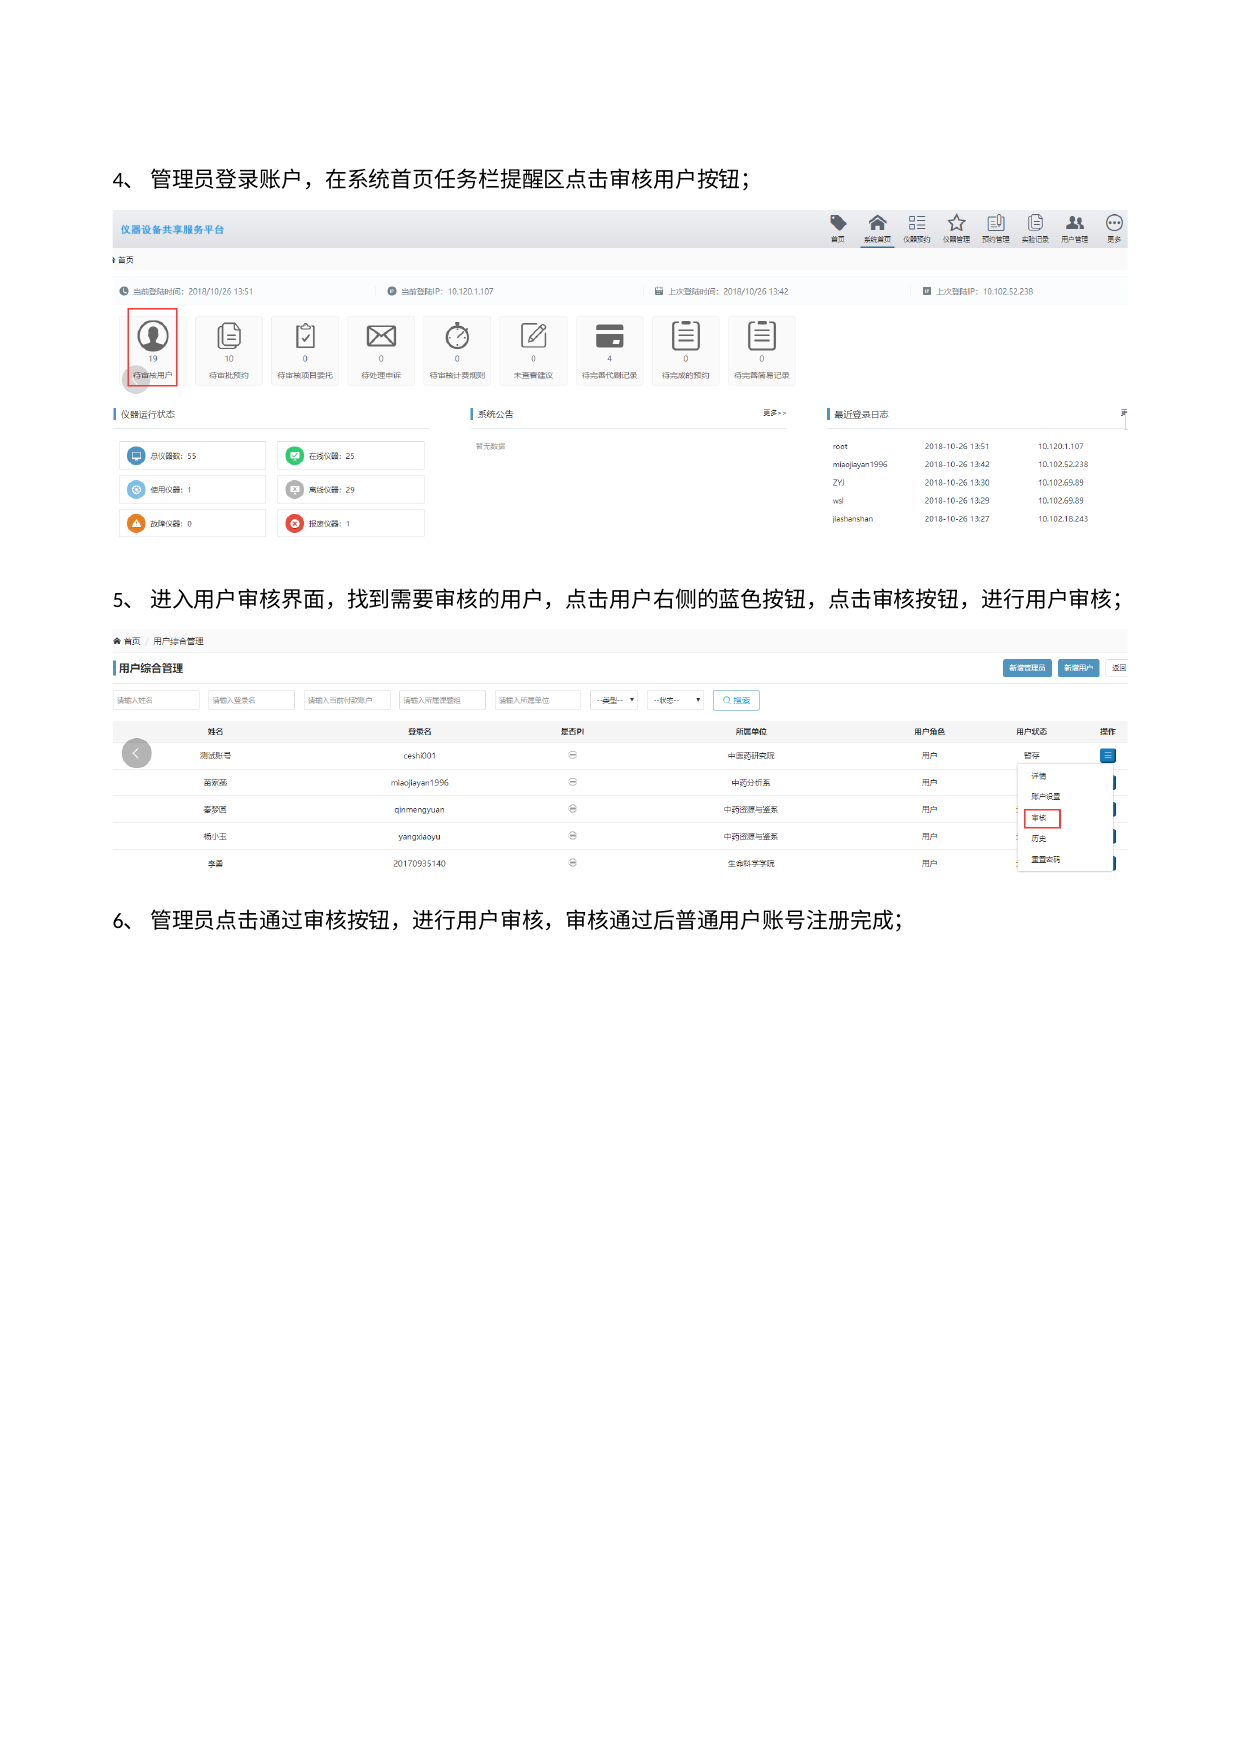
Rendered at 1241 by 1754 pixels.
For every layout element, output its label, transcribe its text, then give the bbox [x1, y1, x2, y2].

list 管理员登录账户，在系统首页任务栏提醒区点击审核用户按钮； [112, 162, 1128, 194]
list 管理员点击通过审核按钮，进行用户审核，审核通过后普通用户账号注册完成； [112, 903, 1128, 935]
list 进入用户审核界面，找到需要审核的用户，点击用户右侧的蓝色按钮，点击审核按钮，进行用户审核； [112, 581, 1128, 614]
picture [112, 629, 1128, 875]
picture [112, 210, 1128, 546]
